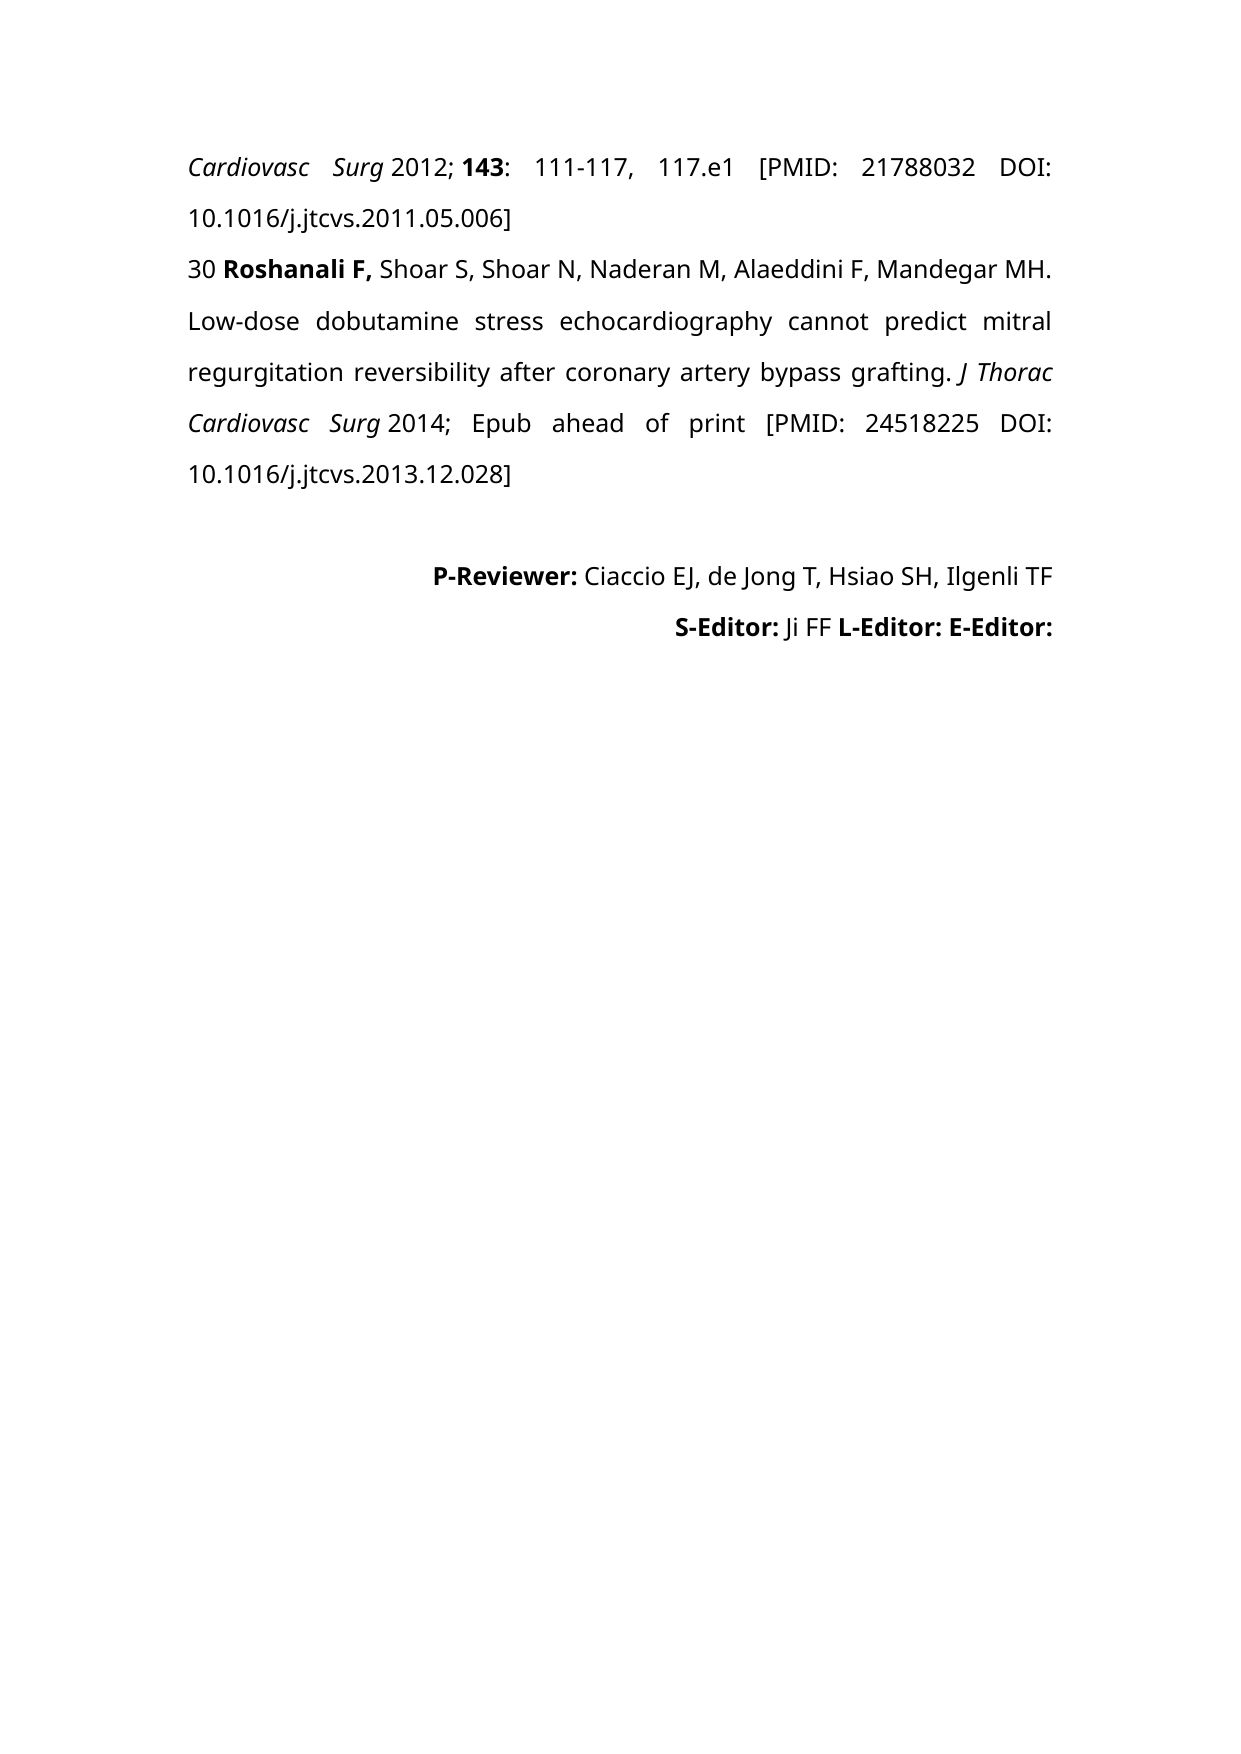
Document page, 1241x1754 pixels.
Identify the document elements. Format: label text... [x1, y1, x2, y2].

text S-Editor: Ji FF L-Editor: E-Editor: [187, 609, 1053, 643]
text P-Reviewer: Ciaccio EJ, de Jong T, Hsiao SH, Ilgenli TF [187, 558, 1053, 592]
text 30 Roshanali F, Shoar S, Shoar N, Naderan M, Alaeddini F, Mandegar MH. Low-dose dobutamine stress echocardiography cannot predict mitral regurgitation reversibility after coronary artery bypass grafting. J Thorac Cardiovasc Surg 2014; Epub ahead of print [PMID: 24518225 DOI: 10.1016/j.jtcvs.2013.12.028] [187, 252, 1053, 490]
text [187, 150, 1053, 235]
